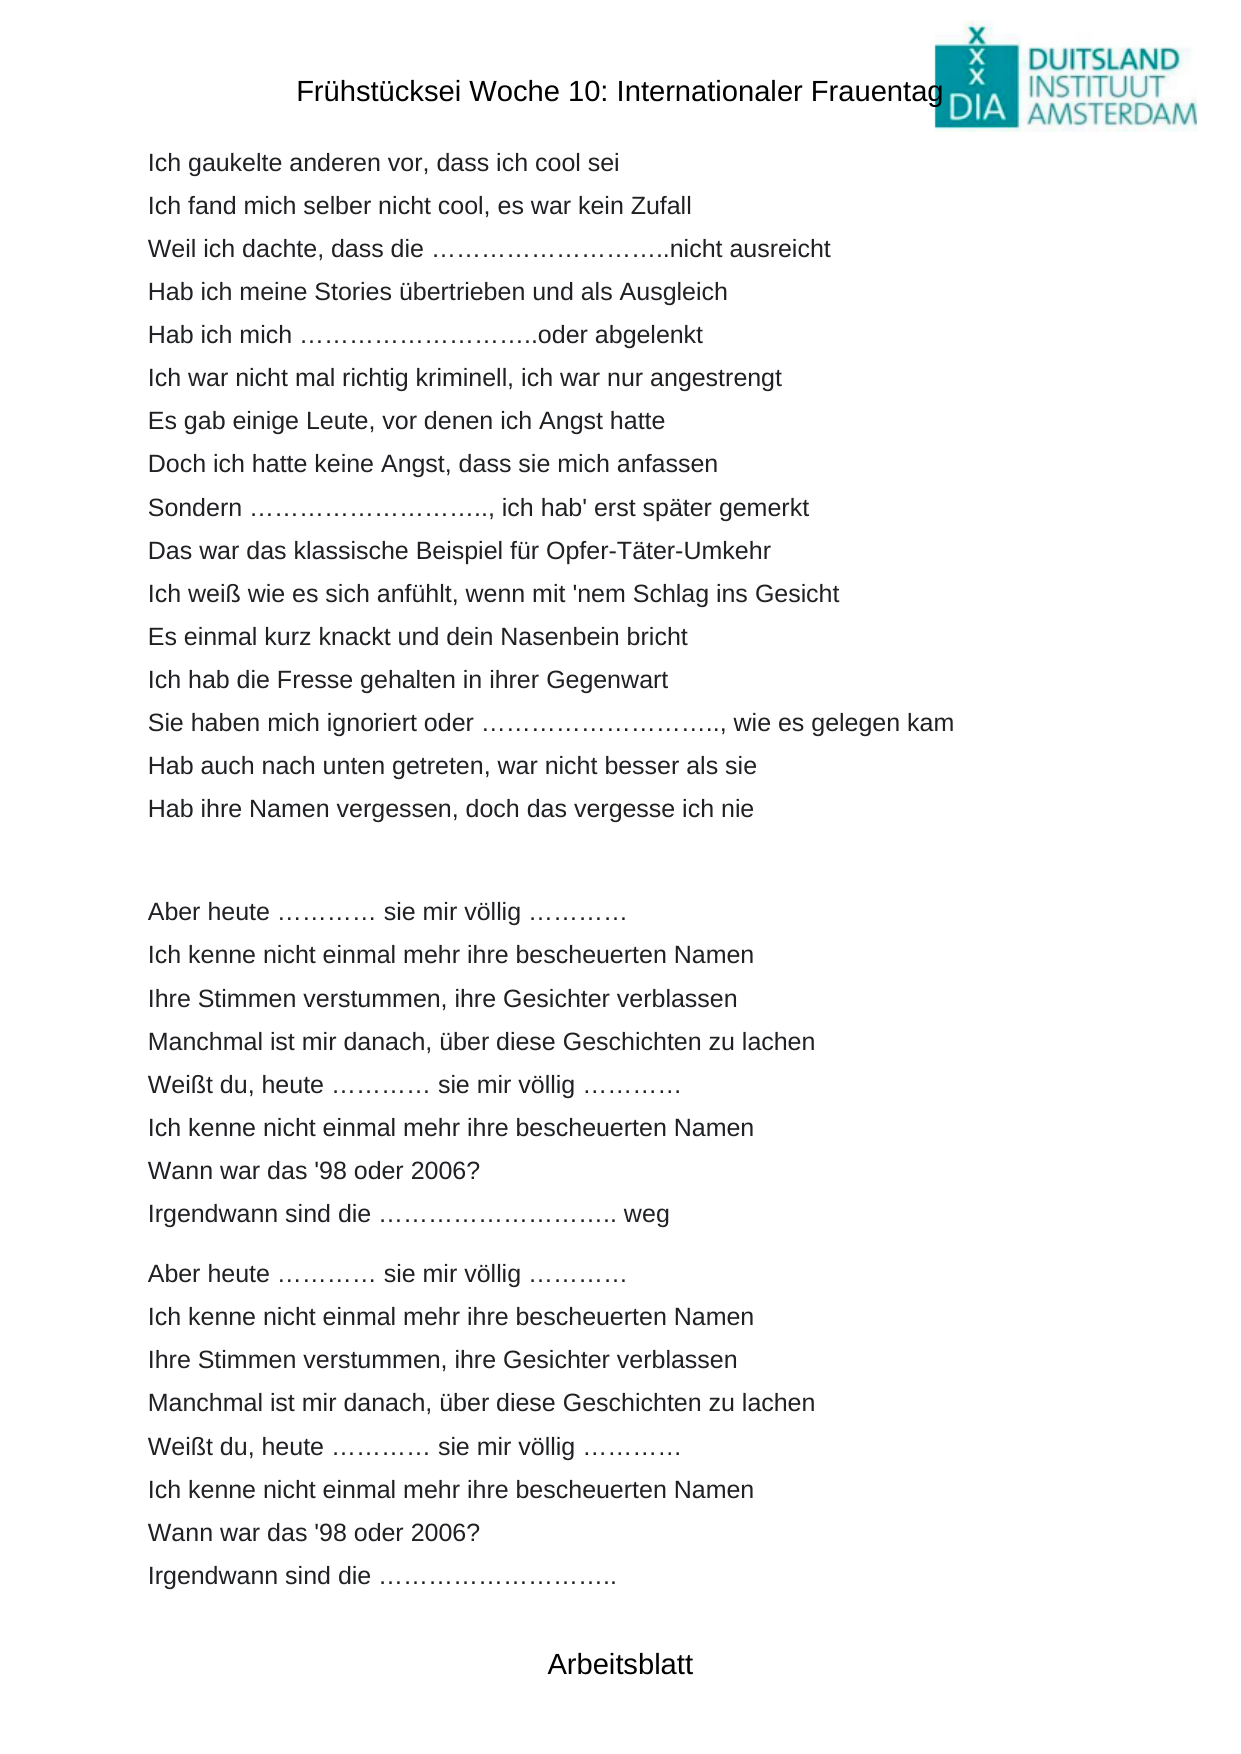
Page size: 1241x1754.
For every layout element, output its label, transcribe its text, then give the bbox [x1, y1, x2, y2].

picture [903, 0, 1222, 169]
text Aber heute ………… sie mir völlig ………… Ich kenne nicht einmal mehr ihre bescheuerten Namen Ihre Stimmen verstummen, ihre Gesichter verblassen Manchmal ist mir danach, über diese Geschichten zu lachen Weißt du, heute ………… sie mir völlig ………… Ich kenne nicht einmal mehr ihre bescheuerten Namen Wann war das '98 oder 2006? Irgendwann sind die ……………………….. weg [148, 854, 1093, 1228]
text Ich gaukelte anderen vor, dass ich cool sei Ich fand mich selber nicht cool, es war kein Zufall Weil ich dachte, dass die ………………………..nicht ausreicht Hab ich meine Stories übertrieben und als Ausgleich Hab ich mich ………………………..oder abgelenkt Ich war nicht mal richtig kriminell, ich war nur angestrengt Es gab einige Leute, vor denen ich Angst hatte Doch ich hatte keine Angst, dass sie mich anfassen Sondern ……………………….., ich hab' erst später gemerkt Das war das klassische Beispiel für Opfer-Täter-Umkehr Ich weiß wie es sich anfühlt, wenn mit 'nem Schlag ins Gesicht Es einmal kurz knackt und dein Nasenbein bricht Ich hab die Fresse gehalten in ihrer Gegenwart Sie haben mich ignoriert oder ……………………….., wie es gelegen kam Hab auch nach unten getreten, war nicht besser als sie Hab ihre Namen vergessen, doch das vergesse ich nie [148, 148, 1093, 823]
text Aber heute ………… sie mir völlig ………… Ich kenne nicht einmal mehr ihre bescheuerten Namen Ihre Stimmen verstummen, ihre Gesichter verblassen Manchmal ist mir danach, über diese Geschichten zu lachen Weißt du, heute ………… sie mir völlig ………… Ich kenne nicht einmal mehr ihre bescheuerten Namen Wann war das '98 oder 2006? Irgendwann sind die ……………………….. [148, 1259, 1093, 1590]
